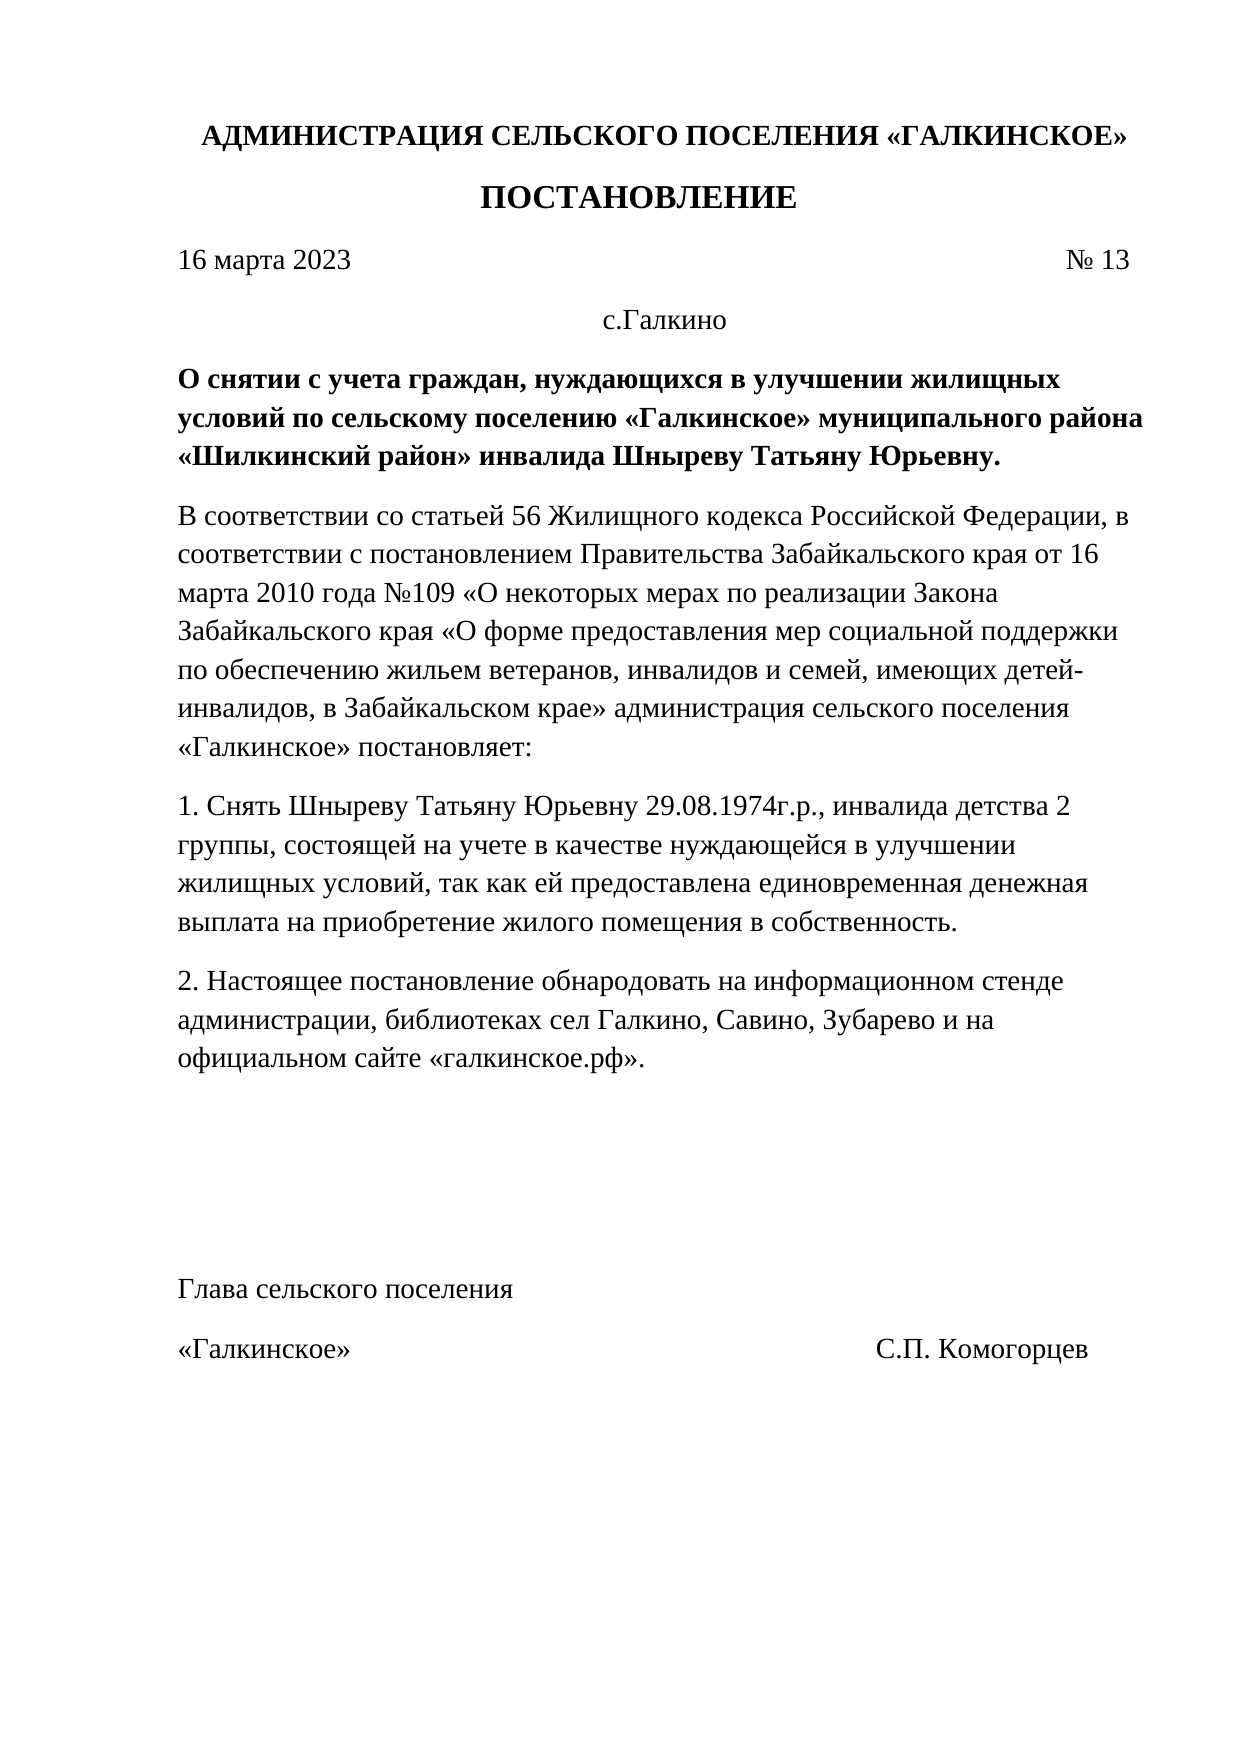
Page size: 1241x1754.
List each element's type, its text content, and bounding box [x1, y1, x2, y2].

text В соответствии со статьей 56 Жилищного кодекса Российской Федерации, в соответствии с постановлением Правительства Забайкальского края от 16 марта 2010 года №109 «О некоторых мерах по реализации Закона Забайкальского края «О форме предоставления мер социальной поддержки по обеспечению жильем ветеранов, инвалидов и семей, имеющих детей-инвалидов, в Забайкальском крае» администрация сельского поселения «Галкинское» постановляет: [177, 498, 1152, 762]
text 16 марта 2023 № 13 [177, 242, 1152, 276]
list Настоящее постановление обнародовать на информационном стенде администрации, библиотеках сел Галкино, Савино, Зубарево и на официальном сайте «галкинское.рф». [177, 963, 1152, 1074]
text «Галкинское» С.П. Комогорцев [177, 1331, 1152, 1364]
text ПОСТАНОВЛЕНИЕ [177, 177, 1152, 216]
list Снять Шныреву Татьяну Юрьевну 29.08.1974г.р., инвалида детства 2 группы, состоящей на учете в качестве нуждающейся в улучшении жилищных условий, так как ей предоставлена единовременная денежная выплата на приобретение жилого помещения в собственность. [177, 788, 1152, 937]
text АДМИНИСТРАЦИЯ СЕЛЬСКОГО ПОСЕЛЕНИЯ «ГАЛКИНСКОЕ» [177, 118, 1152, 152]
text Глава сельского поселения [177, 1271, 1152, 1305]
text О снятии с учета граждан, нуждающихся в улучшении жилищных условий по сельскому поселению «Галкинское» муниципального района «Шилкинский район» инвалида Шныреву Татьяну Юрьевну. [177, 361, 1152, 472]
text с.Галкино [177, 302, 1152, 335]
